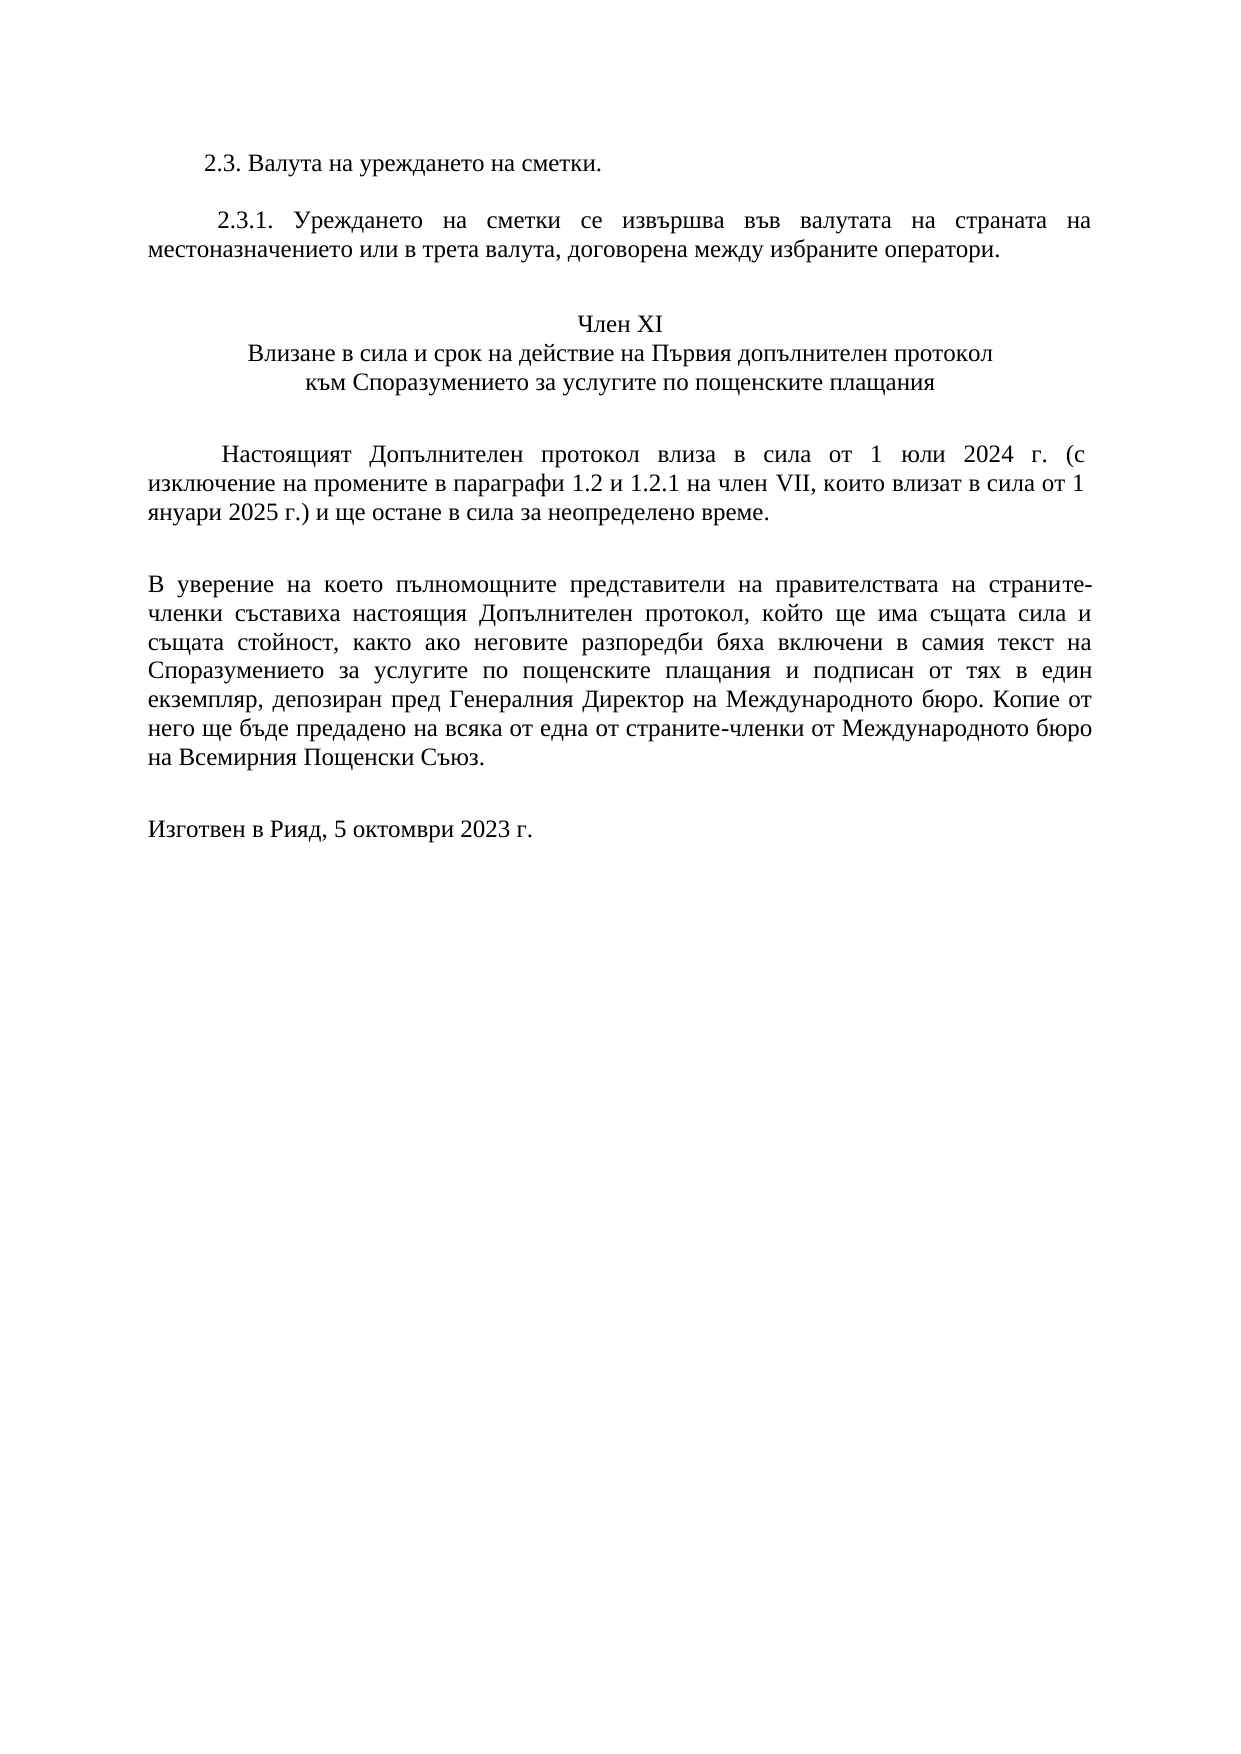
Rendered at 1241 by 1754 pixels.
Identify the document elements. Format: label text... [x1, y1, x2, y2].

text 2.3. Валута на уреждането на сметки. [148, 148, 1093, 176]
text 2.3.1. Уреждането на сметки се извършва във валутата на страната на местоназначението или в трета валута, договорена между избраните оператори. [148, 205, 1093, 263]
text Изготвен в Рияд, 5 октомври 2023 г. [148, 814, 1093, 843]
text В уверение на което пълномощните представители на правителствата на страните-членки съставиха настоящия Допълнителен протокол, който ще има същата сила и същата стойност, както ако неговите разпоредби бяха включени в самия текст на Споразумението за услугите по пощенските плащания и подписан от тях в един екземпляр, депозиран пред Генералния Директор на Международното бюро. Копие от него ще бъде предадено на всяка от една от страните-членки от Международното бюро на Всемирния Пощенски Съюз. [148, 569, 1093, 770]
text Член XI [148, 309, 1093, 338]
text Настоящият Допълнителен протокол влиза в сила от 1 юли 2024 г. (с изключение на промените в параграфи 1.2 и 1.2.1 на член VII, които влизат в сила от 1 януари 2025 г.) и ще остане в сила за неопределено време. [148, 439, 1085, 526]
text Влизане в сила и срок на действие на Първия допълнителен протокол [148, 338, 1093, 367]
text към Споразумението за услугите по пощенските плащания [148, 367, 1093, 396]
